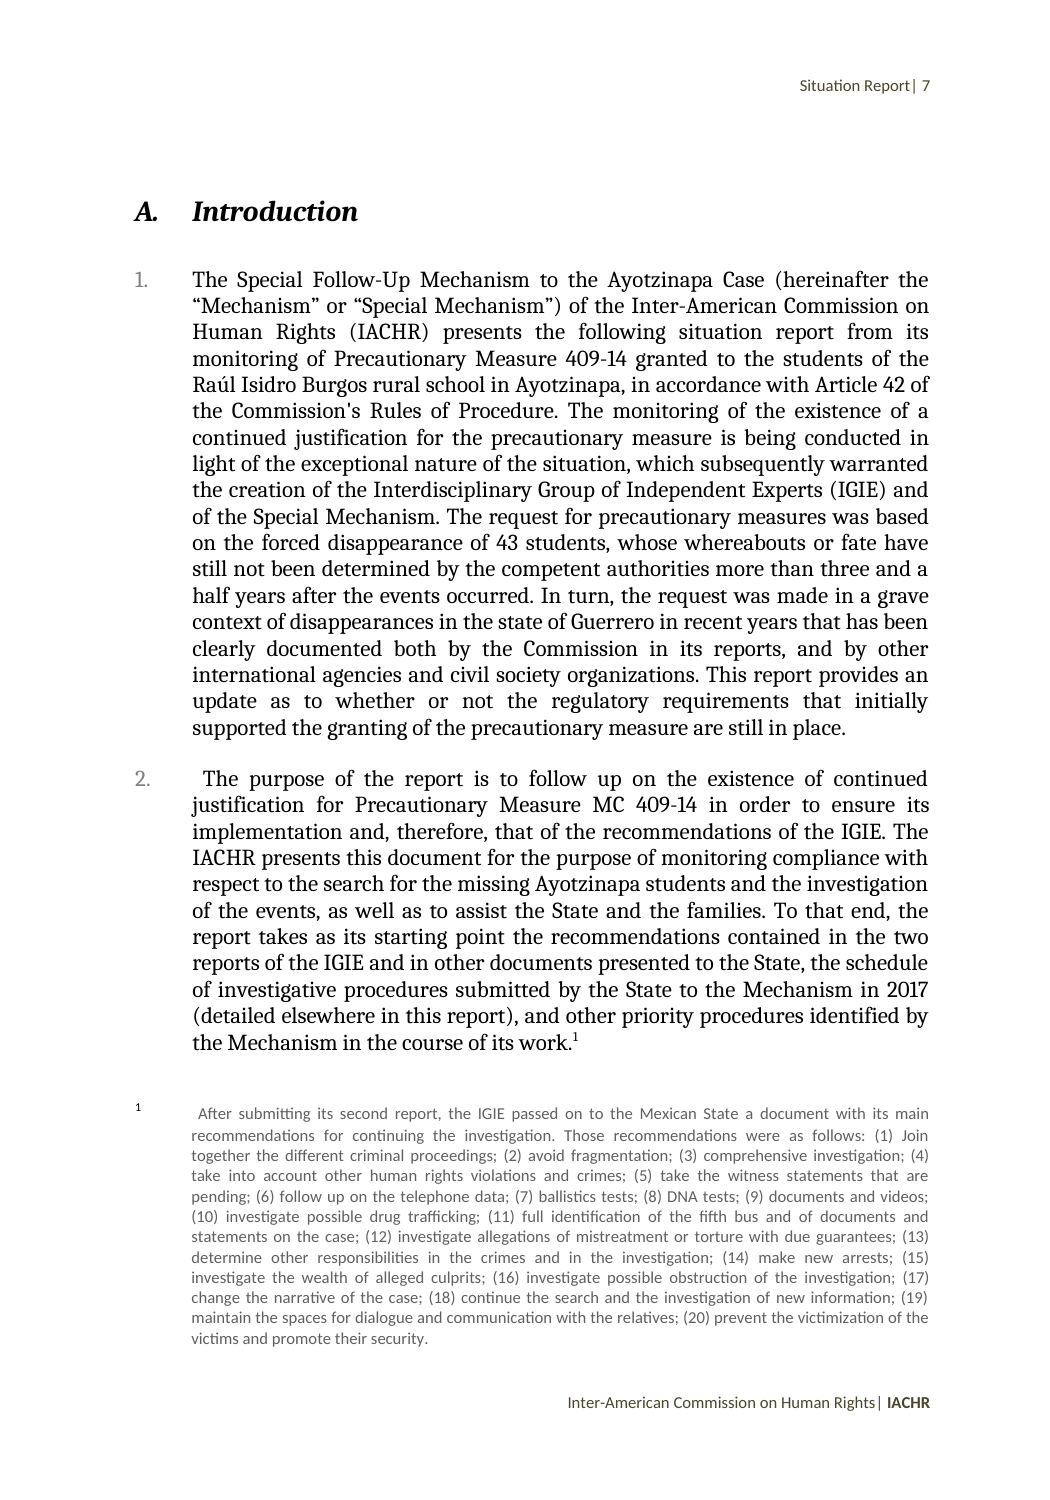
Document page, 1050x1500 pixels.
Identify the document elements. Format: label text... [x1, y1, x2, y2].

subtitle Introduction [135, 195, 930, 229]
subtitle The purpose of the report is to follow up on the existence of continued justification for Precautionary Measure MC 409-14 in order to ensure its implementation and, therefore, that of the recommendations of the IGIE. The IACHR presents this document for the purpose of monitoring compliance with respect to the search for the missing Ayotzinapa students and the investigation of the events, as well as to assist the State and the families. To that end, the report takes as its starting point the recommendations contained in the two reports of the IGIE and in other documents presented to the State, the schedule of investigative procedures submitted by the State to the Mechanism in 2017 (detailed elsewhere in this report), and other priority procedures identified by the Mechanism in the course of its work. [135, 766, 930, 1056]
subtitle The Special Follow-Up Mechanism to the Ayotzinapa Case (hereinafter the “Mechanism” or “Special Mechanism”) of the Inter-American Commission on Human Rights (IACHR) presents the following situation report from its monitoring of Precautionary Measure 409-14 granted to the students of the Raúl Isidro Burgos rural school in Ayotzinapa, in accordance with Article 42 of the Commission's Rules of Procedure. The monitoring of the existence of a continued justification for the precautionary measure is being conducted in light of the exceptional nature of the situation, which subsequently warranted the creation of the Interdisciplinary Group of Independent Experts (IGIE) and of the Special Mechanism. The request for precautionary measures was based on the forced disappearance of 43 students, whose whereabouts or fate have still not been determined by the competent authorities more than three and a half years after the events occurred. In turn, the request was made in a grave context of disappearances in the state of Guerrero in recent years that has been clearly documented both by the Commission in its reports, and by other international agencies and civil society organizations. This report provides an update as to whether or not the regulatory requirements that initially supported the granting of the precautionary measure are still in place. [135, 266, 930, 741]
